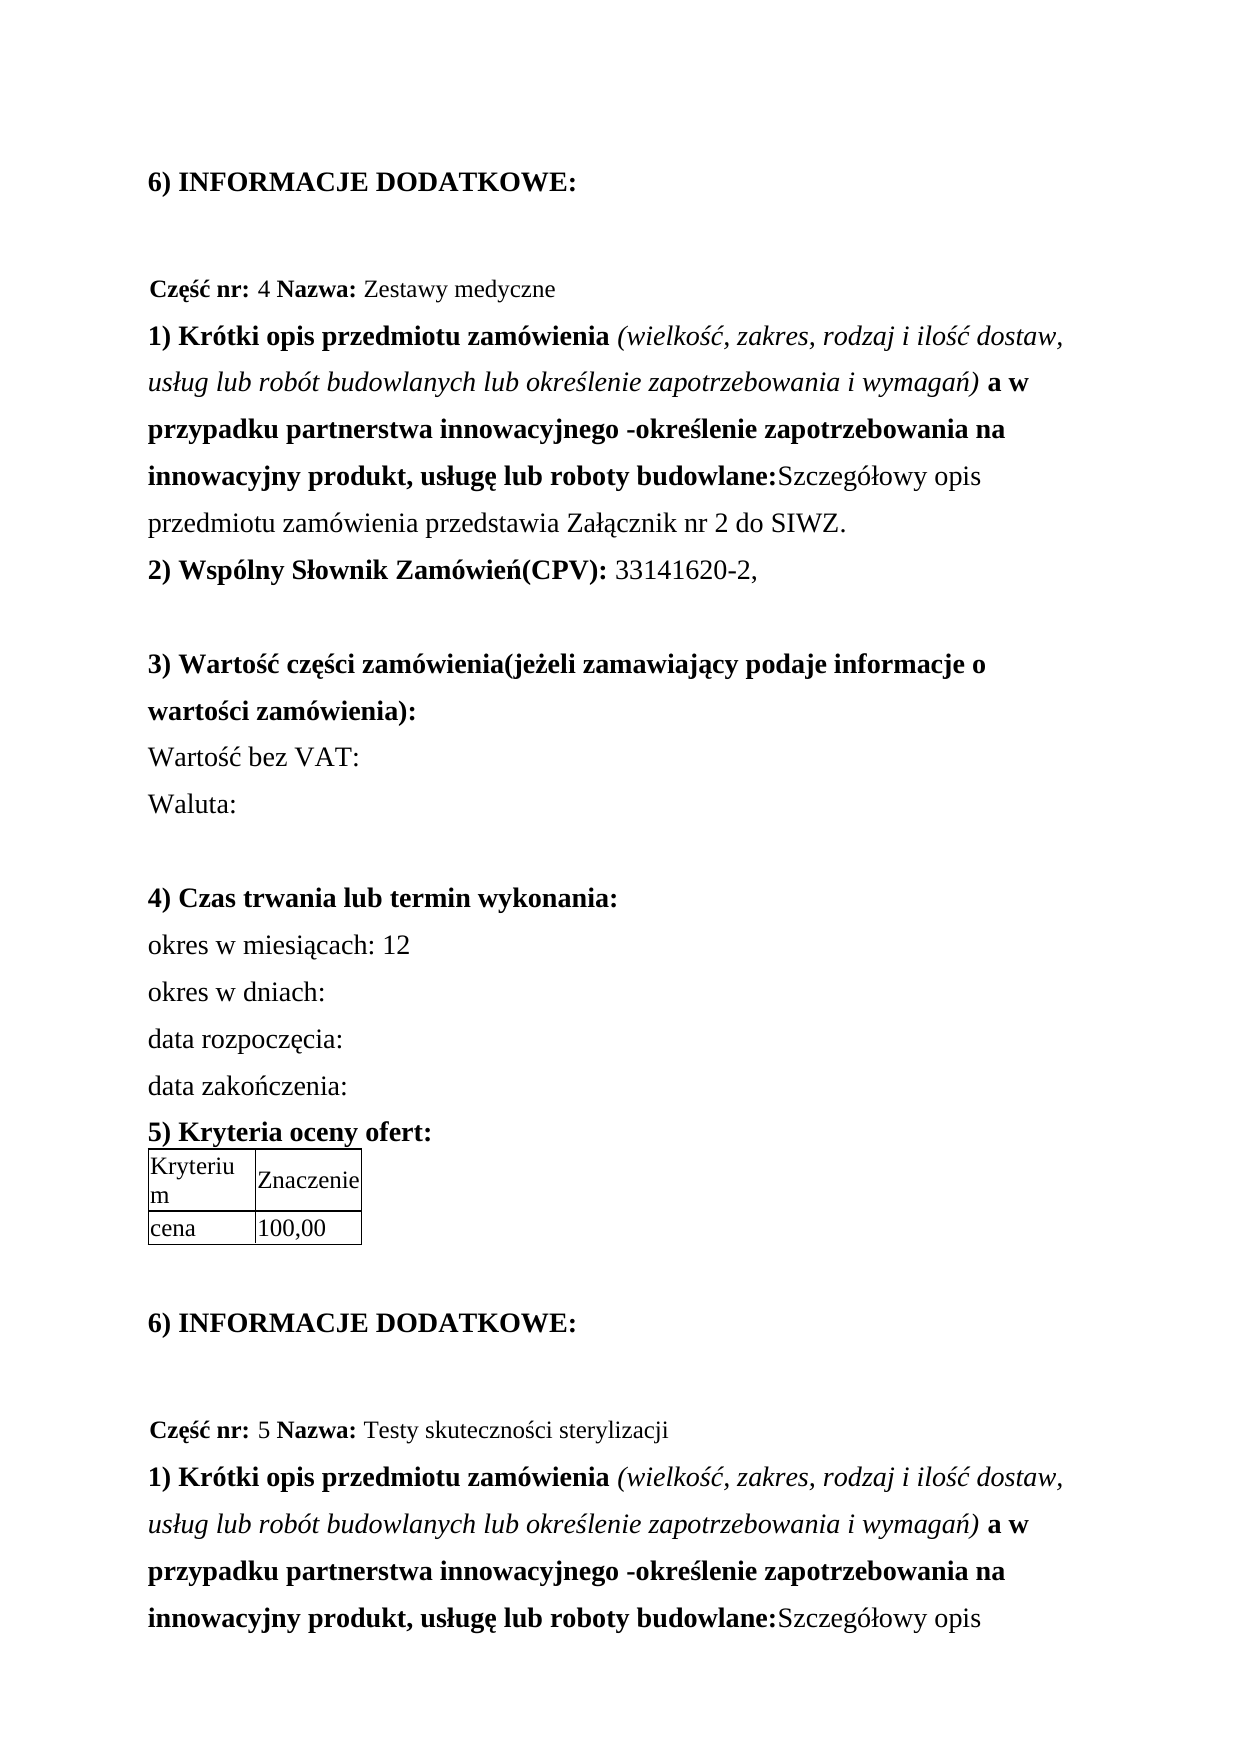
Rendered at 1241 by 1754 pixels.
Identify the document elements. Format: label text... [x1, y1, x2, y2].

table_header Testy skuteczności sterylizacji [362, 1414, 675, 1446]
table_header 5 [256, 1414, 275, 1446]
text 6) INFORMACJE DODATKOWE: [148, 1245, 1093, 1386]
table_header Nazwa: [275, 1414, 362, 1446]
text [148, 304, 1093, 1148]
table_cell cena [149, 1212, 255, 1243]
table_header Nazwa: [275, 272, 362, 304]
table_cell 100,00 [256, 1212, 361, 1243]
table_header 4 [256, 272, 275, 304]
table_header Zestawy medyczne [362, 272, 562, 304]
table_header Znaczenie [256, 1150, 361, 1210]
table_header Kryterium [149, 1150, 255, 1210]
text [148, 1446, 1093, 1633]
table_header Część nr: [148, 272, 256, 304]
table_header Część nr: [148, 1414, 256, 1446]
text 6) INFORMACJE DODATKOWE: [148, 103, 1093, 244]
